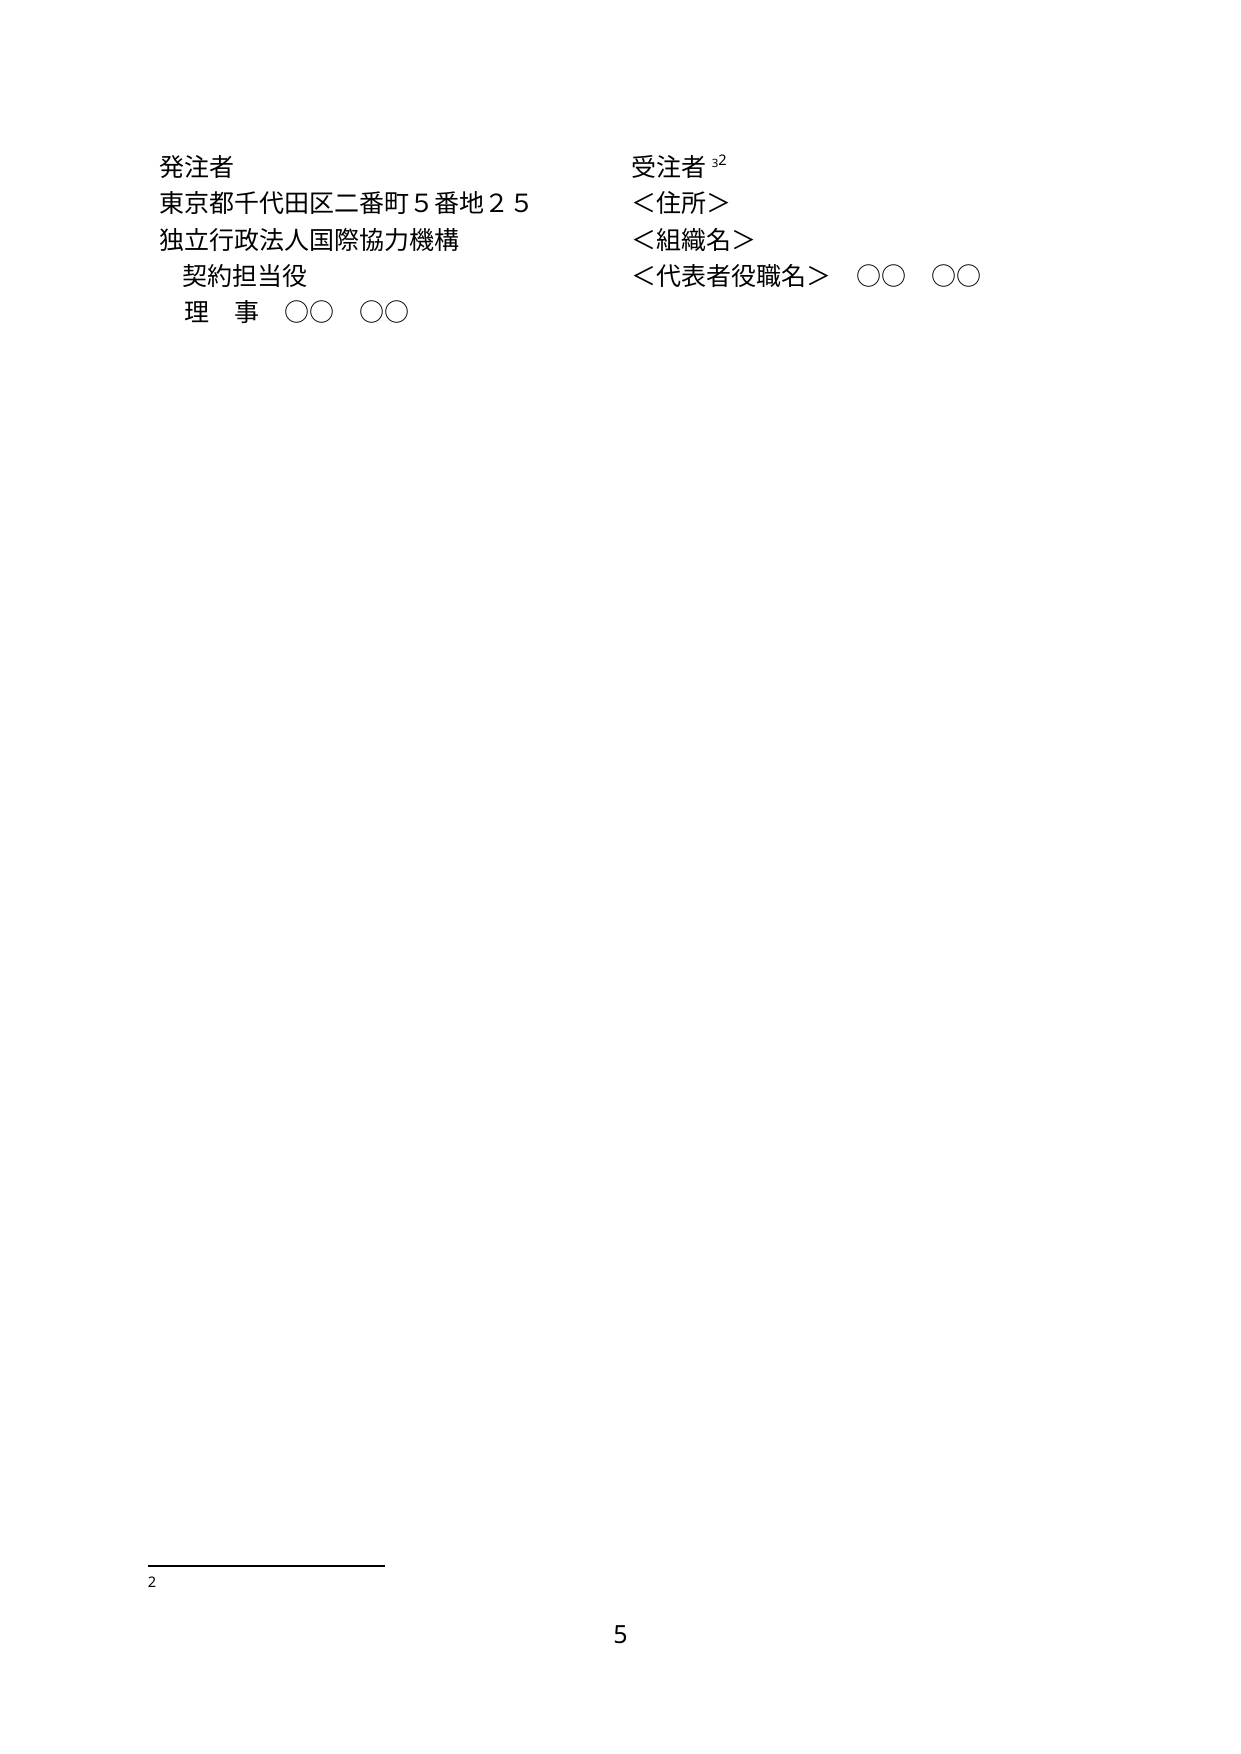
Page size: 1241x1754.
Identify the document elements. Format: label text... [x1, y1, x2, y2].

table_header 発注者 東京都千代田区二番町５番地２５ 独立行政法人国際協力機構 契約担当役 理 事 ○○ ○○ [148, 148, 620, 329]
table_header 受注者3 ＜住所＞ ＜組織名＞ ＜代表者役職名＞ ○○ ○○ [620, 148, 1092, 329]
